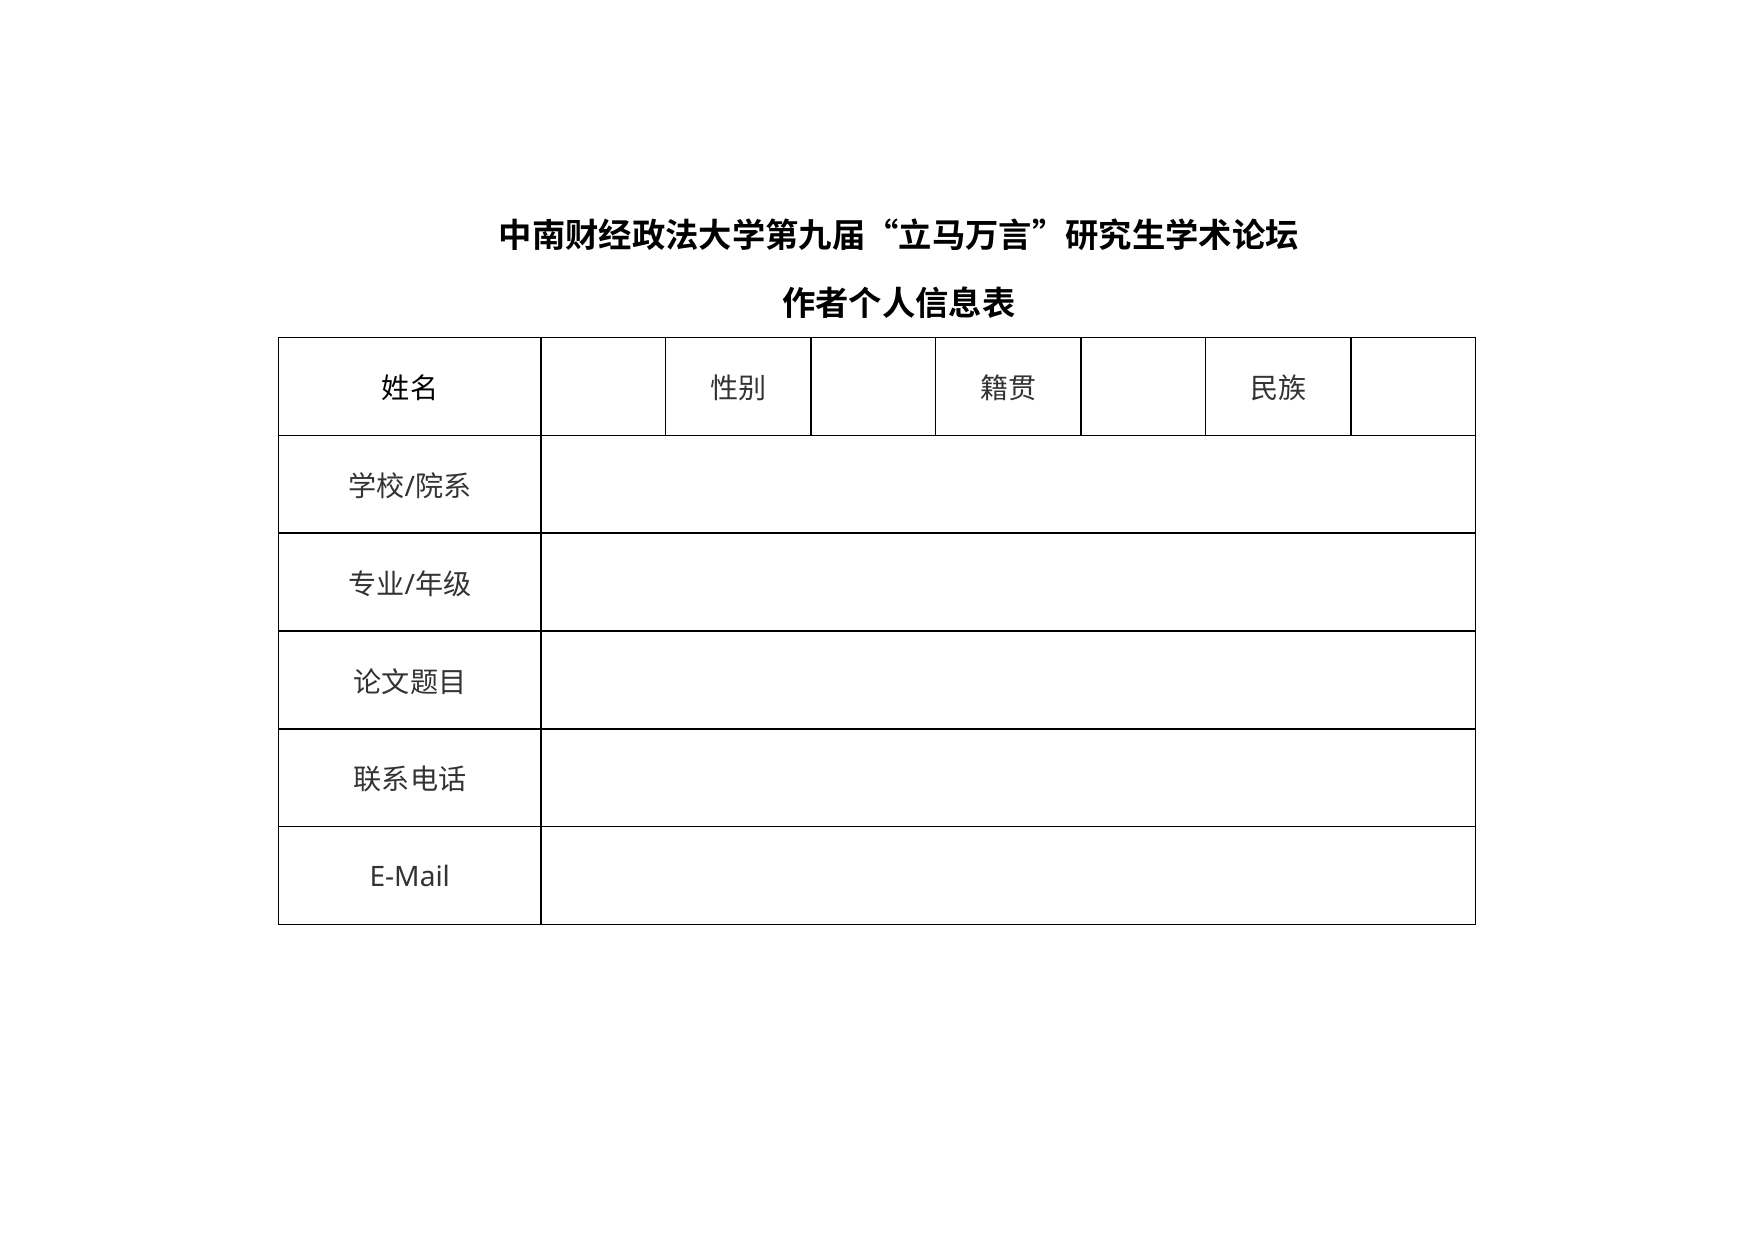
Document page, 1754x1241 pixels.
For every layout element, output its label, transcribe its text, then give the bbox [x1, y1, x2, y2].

table_cell 学校/院系 [279, 436, 540, 532]
table_cell E-Mail [279, 827, 540, 923]
table_cell 论文题目 [279, 632, 540, 728]
text 中南财经政法大学第九届“立马万言”研究生学术论坛 [150, 201, 1604, 266]
table_cell 联系电话 [279, 730, 540, 826]
table_header [1352, 338, 1475, 434]
table_header 姓名 [279, 338, 540, 434]
table_cell 专业/年级 [279, 534, 540, 630]
table_header 性别 [666, 338, 810, 434]
table_cell [542, 730, 1475, 826]
table_cell [542, 436, 1475, 532]
table_header 籍贯 [936, 338, 1080, 434]
table_header [812, 338, 935, 434]
table_header [542, 338, 665, 434]
text 作者个人信息表 [150, 269, 1604, 334]
table_cell [542, 632, 1475, 728]
table_cell [542, 534, 1475, 630]
table_header 民族 [1206, 338, 1350, 434]
table_cell ​ [542, 827, 1475, 923]
table_header [1082, 338, 1205, 434]
